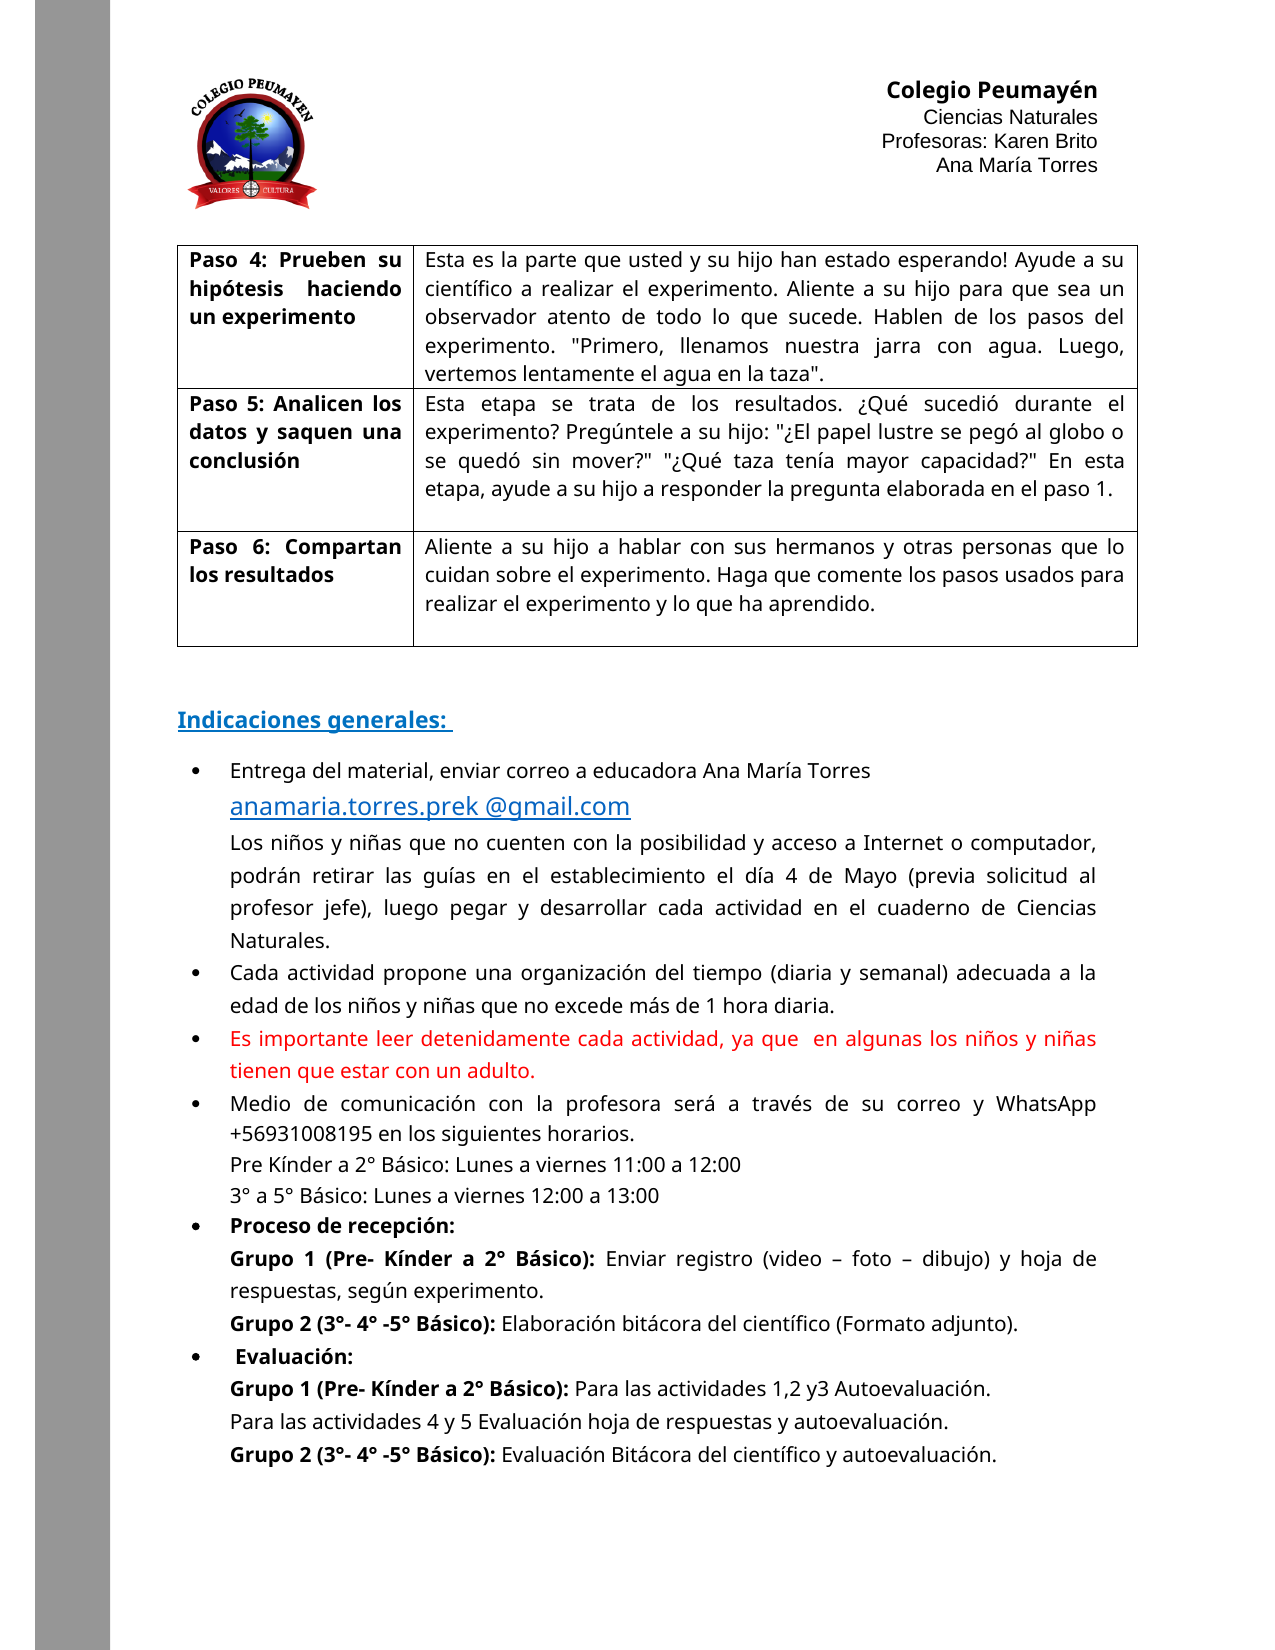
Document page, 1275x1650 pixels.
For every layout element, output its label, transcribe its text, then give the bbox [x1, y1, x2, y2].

list Cada actividad propone una organización del tiempo (diaria y semanal) adecuada a la edad de los niños y niñas que no excede más de 1 hora diaria. [192, 958, 1098, 1019]
list Grupo 1 (Pre- Kínder a 2° Básico): Para las actividades 1,2 y3 Autoevaluación. [229, 1374, 1098, 1403]
table_cell Esta es la parte que usted y su hijo han estado esperando! Ayude a su científico a realizar el experimento. Aliente a su hijo para que sea un observador atento de todo lo que sucede. Hablen de los pasos del experimento. "Primero, llenamos nuestra jarra con agua. Luego, vertemos lentamente el agua en la taza". [414, 246, 1137, 388]
list Proceso de recepción: [192, 1211, 1098, 1240]
list Para las actividades 4 y 5 Evaluación hoja de respuestas y autoevaluación. [229, 1407, 1098, 1436]
list Grupo 2 (3°- 4° -5° Básico): Elaboración bitácora del científico (Formato adjunto). [229, 1309, 1098, 1338]
table_cell Paso 6: Compartan los resultados [178, 532, 413, 646]
text Indicaciones generales: [177, 704, 1098, 735]
list Medio de comunicación con la profesora será a través de su correo y WhatsApp +56931008195 en los siguientes horarios. [192, 1089, 1098, 1148]
list Pre Kínder a 2° Básico: Lunes a viernes 11:00 a 12:00 [229, 1150, 1098, 1179]
table_cell Aliente a su hijo a hablar con sus hermanos y otras personas que lo cuidan sobre el experimento. Haga que comente los pasos usados para realizar el experimento y lo que ha aprendido. [414, 532, 1137, 646]
list Entrega del material, enviar correo a educadora Ana María Torres [192, 756, 1098, 785]
table_cell Esta etapa se trata de los resultados. ¿Qué sucedió durante el experimento? Pregúntele a su hijo: "¿El papel lustre se pegó al globo o se quedó sin mover?" "¿Qué taza tenía mayor capacidad?" En esta etapa, ayude a su hijo a responder la pregunta elaborada en el paso 1. [414, 389, 1137, 531]
list Es importante leer detenidamente cada actividad, ya que en algunas los niños y niñas tienen que estar con un adulto. [192, 1024, 1098, 1085]
picture [177, 75, 329, 212]
table_cell Paso 4: Prueben su hipótesis haciendo un experimento [178, 246, 413, 388]
list Evaluación: [192, 1342, 1098, 1370]
list 3° a 5° Básico: Lunes a viernes 12:00 a 13:00 [229, 1181, 1098, 1209]
table_cell Paso 5: Analicen los datos y saquen una conclusión [178, 389, 413, 531]
list Grupo 2 (3°- 4° -5° Básico): Evaluación Bitácora del científico y autoevaluación. [229, 1440, 1098, 1468]
list Los niños y niñas que no cuenten con la posibilidad y acceso a Internet o computador, podrán retirar las guías en el establecimiento el día 4 de Mayo (previa solicitud al profesor jefe), luego pegar y desarrollar cada actividad en el cuaderno de Ciencias Naturales. [229, 828, 1098, 954]
list Grupo 1 (Pre- Kínder a 2° Básico): Enviar registro (video – foto – dibujo) y hoja de respuestas, según experimento. [229, 1244, 1098, 1305]
list anamaria.torres.prek @gmail.com [229, 789, 1098, 823]
